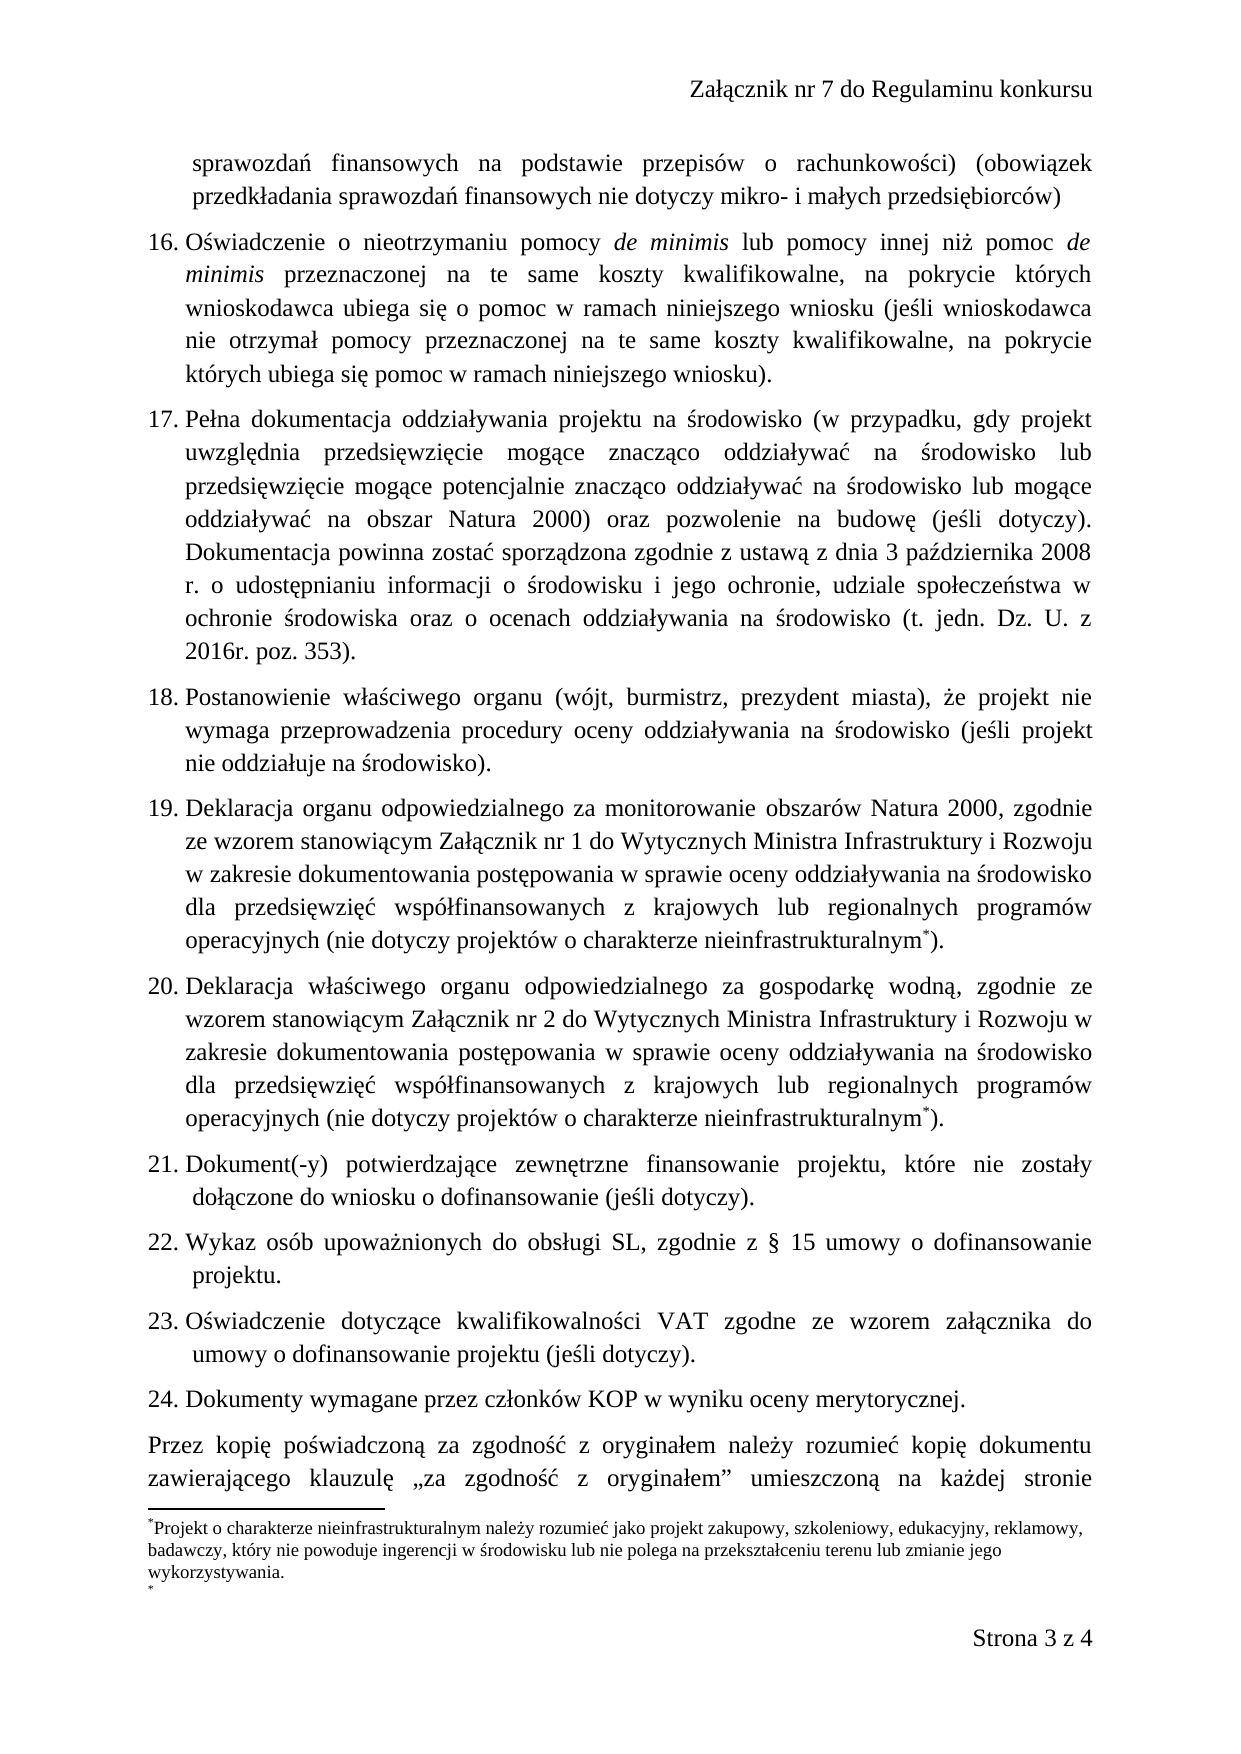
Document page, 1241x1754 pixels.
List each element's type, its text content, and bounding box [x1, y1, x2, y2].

list Wykaz osób upoważnionych do obsługi SL, zgodnie z § 15 umowy o dofinansowanie projektu. [148, 1227, 1093, 1289]
list Oświadczenie o nieotrzymaniu pomocy de minimis lub pomocy innej niż pomoc de minimis przeznaczonej na te same koszty kwalifikowalne, na pokrycie których wnioskodawca ubiega się o pomoc w ramach niniejszego wniosku (jeśli wnioskodawca nie otrzymał pomocy przeznaczonej na te same koszty kwalifikowalne, na pokrycie których ubiega się pomoc w ramach niniejszego wniosku). [148, 227, 1093, 387]
list Dokumenty wymagane przez członków KOP w wyniku oceny merytorycznej. [148, 1384, 1093, 1413]
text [148, 1430, 1093, 1492]
list Oświadczenie dotyczące kwalifikowalności VAT zgodne ze wzorem załącznika do umowy o dofinansowanie projektu (jeśli dotyczy). [148, 1306, 1093, 1367]
list Deklaracja organu odpowiedzialnego za monitorowanie obszarów Natura 2000, zgodnie ze wzorem stanowiącym Załącznik nr 1 do Wytycznych Ministra Infrastruktury i Rozwoju w zakresie dokumentowania postępowania w sprawie oceny oddziaływania na środowisko dla przedsięwzięć współfinansowanych z krajowych lub regionalnych programów operacyjnych (nie dotyczy projektów o charakterze nieinfrastrukturalnym*). [148, 793, 1093, 954]
list Postanowienie właściwego organu (wójt, burmistrz, prezydent miasta), że projekt nie wymaga przeprowadzenia procedury oceny oddziaływania na środowisko (jeśli projekt nie oddziałuje na środowisko). [148, 682, 1093, 777]
list Deklaracja właściwego organu odpowiedzialnego za gospodarkę wodną, zgodnie ze wzorem stanowiącym Załącznik nr 2 do Wytycznych Ministra Infrastruktury i Rozwoju w zakresie dokumentowania postępowania w sprawie oceny oddziaływania na środowisko dla przedsięwzięć współfinansowanych z krajowych lub regionalnych programów operacyjnych (nie dotyczy projektów o charakterze nieinfrastrukturalnym*). [148, 971, 1093, 1132]
list Pełna dokumentacja oddziaływania projektu na środowisko (w przypadku, gdy projekt uwzględnia przedsięwzięcie mogące znacząco oddziaływać na środowisko lub przedsięwzięcie mogące potencjalnie znacząco oddziaływać na środowisko lub mogące oddziaływać na obszar Natura 2000) oraz pozwolenie na budowę (jeśli dotyczy). Dokumentacja powinna zostać sporządzona zgodnie z ustawą z dnia 3 października 2008 r. o udostępnianiu informacji o środowisku i jego ochronie, udziale społeczeństwa w ochronie środowiska oraz o ocenach oddziaływania na środowisko (t. jedn. Dz. U. z 2016r. poz. 353). [148, 404, 1093, 665]
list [148, 148, 1093, 210]
list Dokument(-y) potwierdzające zewnętrzne finansowanie projektu, które nie zostały dołączone do wniosku o dofinansowanie (jeśli dotyczy). [148, 1149, 1093, 1210]
